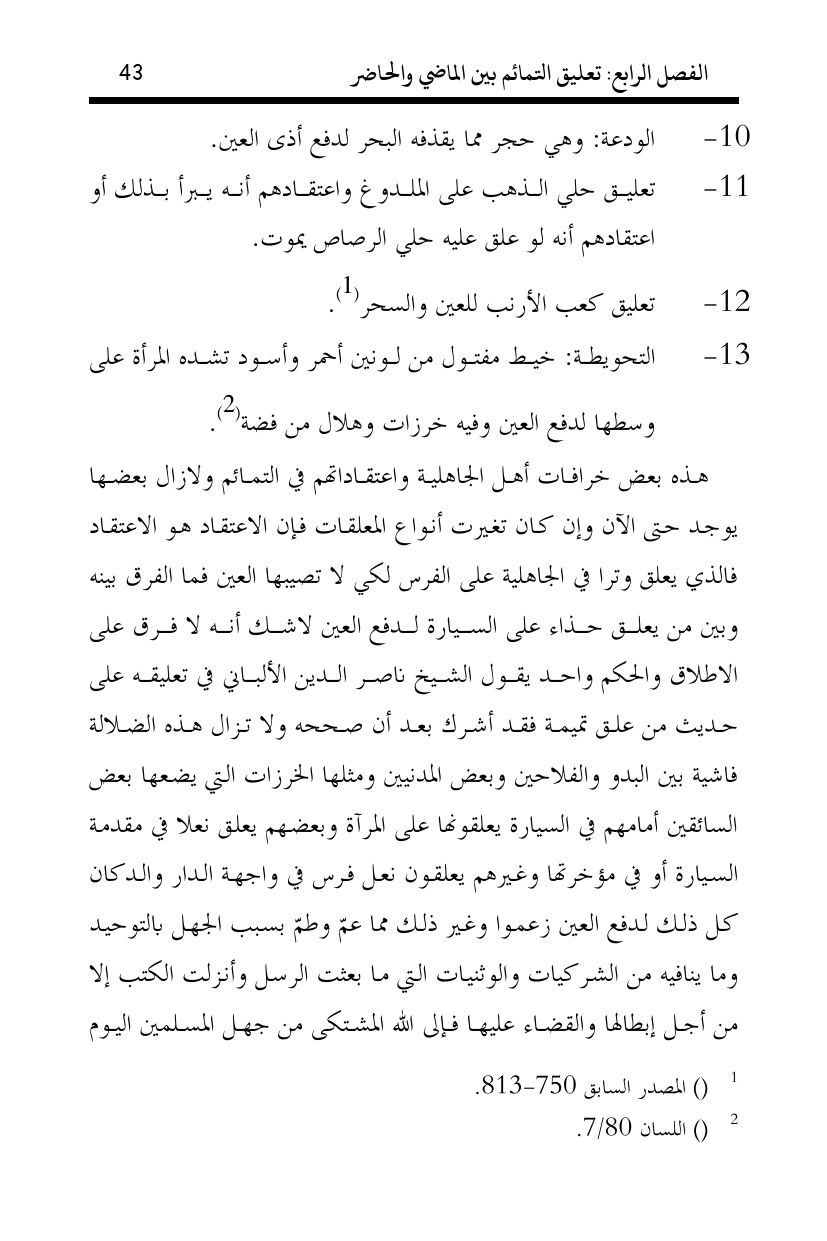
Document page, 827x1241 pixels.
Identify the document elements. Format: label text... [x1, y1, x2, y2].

list تعليق حلي الذهب على الملدوغ واعتقادهم أنه يبرأ بذلك أو اعتقادهم أنه لو علق عليه حلي الرصاص يموت. [89, 165, 703, 264]
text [89, 452, 738, 1050]
list التحويطة: خيط مفتول من لونين أحمر وأسود تشده المرأة على وسطها لدفع العين وفيه خرزات وهلال من فضة(). [89, 334, 703, 452]
list الودعة: وهي حجر مما يقذفه البحر لدفع أذى العين. [89, 115, 703, 165]
list تعليق كعب الأرنب للعين والسحر(). [89, 264, 703, 334]
